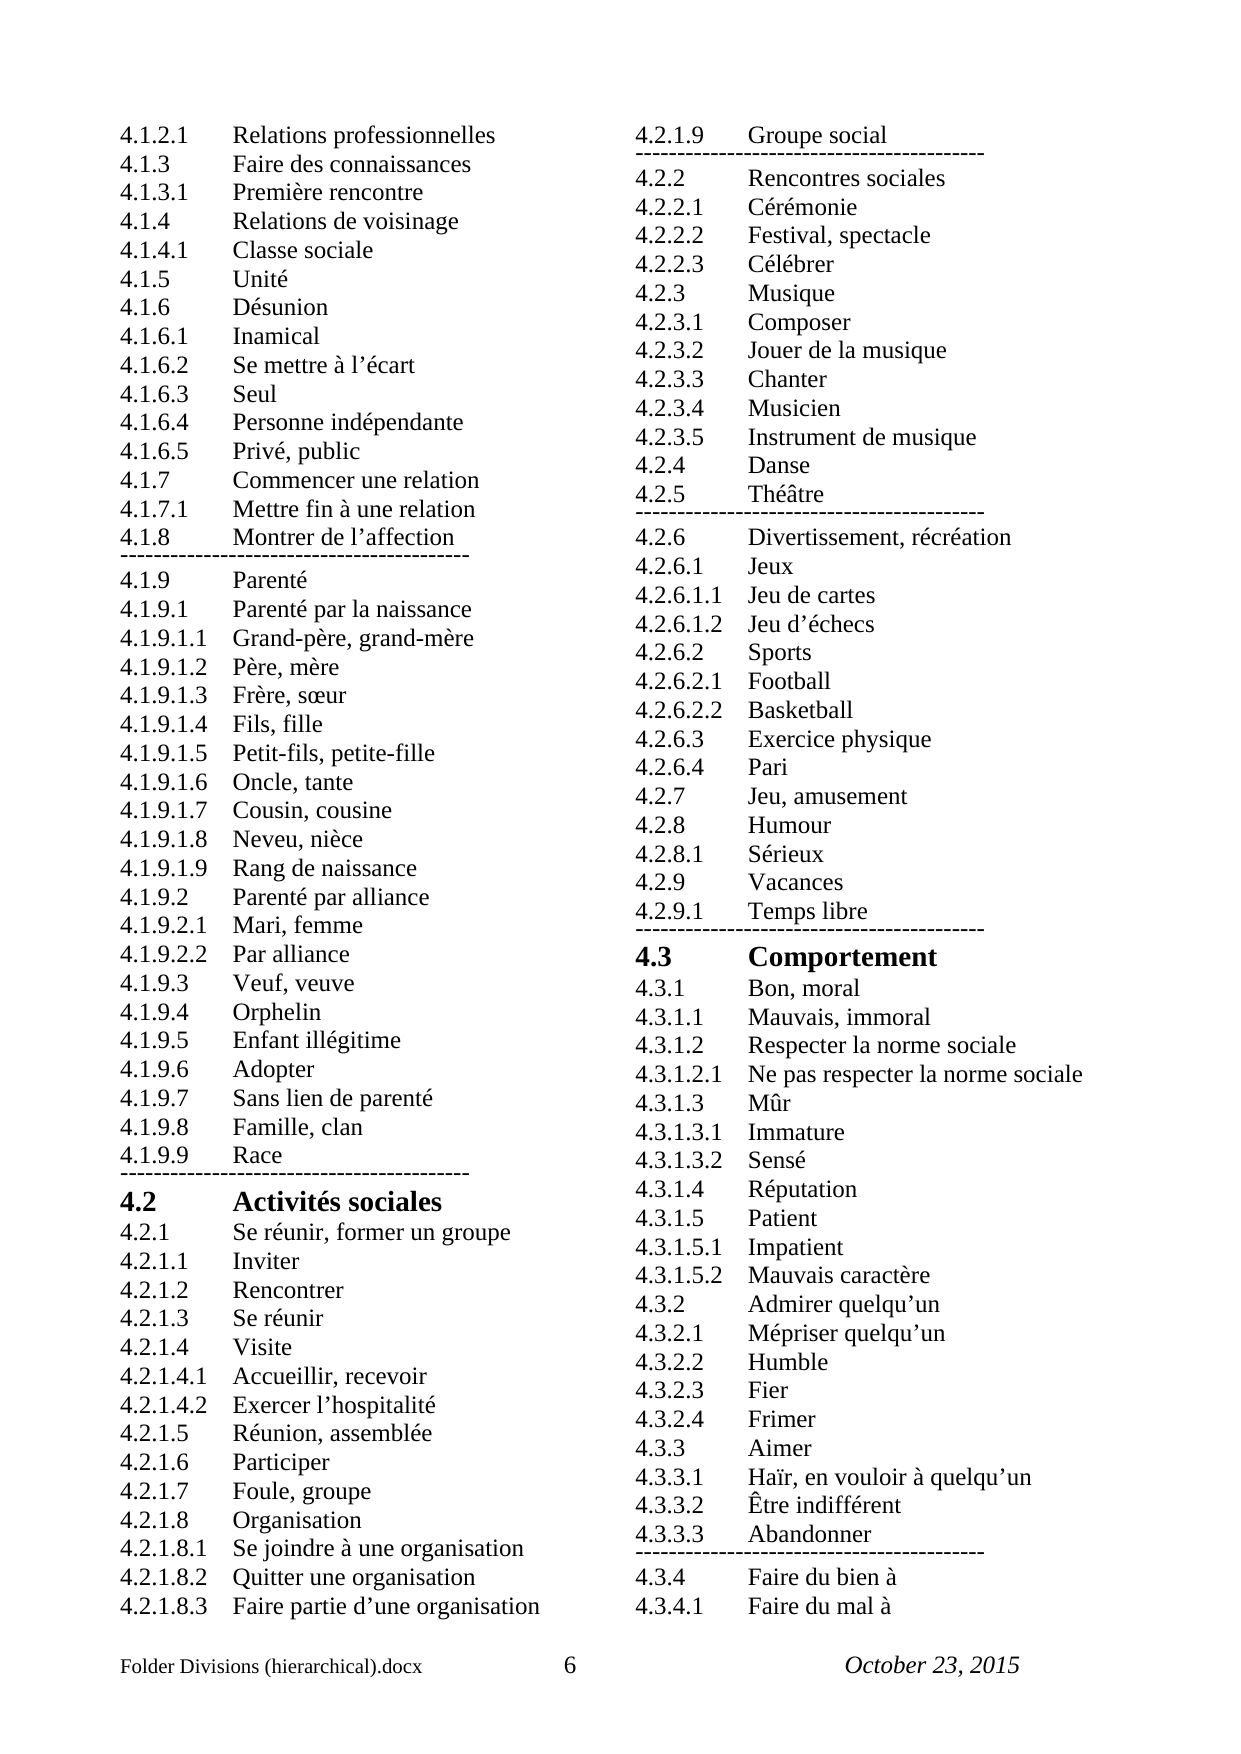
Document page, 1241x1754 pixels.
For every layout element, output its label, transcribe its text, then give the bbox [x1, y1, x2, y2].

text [635, 1548, 1120, 1562]
text 4.2.1.8.3 Faire partie d’une organisation [120, 1591, 605, 1620]
text 4.3.1.3.1 Immature [635, 1117, 1120, 1145]
text 4.3.1.5.1 Impatient [635, 1232, 1120, 1260]
text 4.1.3 Faire des connaissances [120, 149, 605, 177]
text 4.2.7 Jeu, amusement [635, 781, 1120, 810]
text 4.2.9.1 Temps libre [635, 896, 1120, 925]
text 4.1.9.2.1 Mari, femme [120, 911, 605, 939]
text 4.2.4 Danse [635, 451, 1120, 479]
text 4.3.2.2 Humble [635, 1347, 1120, 1375]
text ------------------------------------------ [635, 925, 1120, 939]
text 4.2.5 Théâtre [635, 479, 1120, 508]
text 4.1.9.4 Orphelin [120, 997, 605, 1026]
text 4.2.6.1.1 Jeu de cartes [635, 580, 1120, 609]
text 4.1.9.1.6 Oncle, tante [120, 767, 605, 796]
text 4.2.1.8.2 Quitter une organisation [120, 1562, 605, 1591]
text 4.3.4.1 Faire du mal à [635, 1591, 1120, 1620]
text 4.1.9.1 Parenté par la naissance [120, 594, 605, 623]
text ------------------------------------------ [635, 508, 1120, 522]
text 4.2.2 Rencontres sociales [635, 163, 1120, 192]
text 4.2.6.4 Pari [635, 752, 1120, 781]
text 4.2.1.1 Inviter [120, 1246, 605, 1275]
text 4.3.2 Admirer quelqu’un [635, 1289, 1120, 1318]
text 4.2.2.3 Célébrer [635, 249, 1120, 278]
text ------------------------------------------ [120, 1169, 605, 1184]
text 4.1.4 Relations de voisinage [120, 206, 605, 235]
text 4.1.9.1.9 Rang de naissance [120, 853, 605, 882]
text 4.1.9.1.5 Petit-fils, petite-fille [120, 738, 605, 767]
text 4.2.3.1 Composer [635, 307, 1120, 336]
text 4.2.6.2 Sports [635, 637, 1120, 666]
text 4.2.8.1 Sérieux [635, 839, 1120, 867]
text 4.2.1.5 Réunion, assemblée [120, 1418, 605, 1447]
text 4.1.2.1 Relations professionnelles [120, 120, 605, 149]
text 4.1.5 Unité [120, 264, 605, 292]
text 4.1.6 Désunion [120, 292, 605, 321]
text 4.1.9.3 Veuf, veuve [120, 968, 605, 997]
text ------------------------------------------ [120, 551, 605, 566]
text 4.2.3.4 Musicien [635, 393, 1120, 422]
text 4.2.1.3 Se réunir [120, 1303, 605, 1332]
text 4.2.1.2 Rencontrer [120, 1275, 605, 1303]
text 4.2.1.9 Groupe social [635, 120, 1120, 149]
text 4.3.3.1 Haïr, en vouloir à quelqu’un [635, 1462, 1120, 1490]
text 4.3.1.3.2 Sensé [635, 1145, 1120, 1174]
text 4.1.9.2 Parenté par alliance [120, 882, 605, 911]
text 4.2.1.4 Visite [120, 1332, 605, 1361]
text 4.2.8 Humour [635, 810, 1120, 839]
text 4.2.1 Se réunir, former un groupe [120, 1217, 605, 1246]
text 4.2.3.3 Chanter [635, 364, 1120, 393]
text 4.1.9.1.2 Père, mère [120, 652, 605, 681]
text 4.3.1 Bon, moral [635, 973, 1120, 1002]
text 4.1.9.1.7 Cousin, cousine [120, 796, 605, 824]
text 4.2.2.2 Festival, spectacle [635, 221, 1120, 249]
text 4.2.9 Vacances [635, 867, 1120, 896]
text 4.2.1.4.2 Exercer l’hospitalité [120, 1390, 605, 1418]
text 4.1.9.8 Famille, clan [120, 1112, 605, 1141]
text 4.3.1.2 Respecter la norme sociale [635, 1030, 1120, 1059]
text 4.3.3.2 Être indifférent [635, 1490, 1120, 1519]
text 4.1.4.1 Classe sociale [120, 235, 605, 264]
text 4.1.6.5 Privé, public [120, 436, 605, 465]
text 4.1.9.1.3 Frère, sœur [120, 681, 605, 709]
text 4.2.1.4.1 Accueillir, recevoir [120, 1361, 605, 1390]
text 4.1.9.2.2 Par alliance [120, 939, 605, 968]
text 4.3.2.3 Fier [635, 1375, 1120, 1404]
text 4.3.1.5 Patient [635, 1203, 1120, 1232]
text 4.3.3 Aimer [635, 1433, 1120, 1462]
text 4.1.6.4 Personne indépendante [120, 407, 605, 436]
text 4.1.9.9 Race [120, 1141, 605, 1169]
text 4.1.7 Commencer une relation [120, 465, 605, 494]
text 4.2.6.2.2 Basketball [635, 695, 1120, 724]
text 4.3.1.5.2 Mauvais caractère [635, 1260, 1120, 1289]
text 4.2 Activités sociales [120, 1184, 605, 1217]
text 4.2.1.8 Organisation [120, 1505, 605, 1533]
text 4.1.9.1.1 Grand-père, grand-mère [120, 623, 605, 652]
text 4.1.6.3 Seul [120, 379, 605, 407]
text 4.2.1.6 Participer [120, 1447, 605, 1476]
text 4.1.9.7 Sans lien de parenté [120, 1083, 605, 1112]
text 4.3.1.2.1 Ne pas respecter la norme sociale [635, 1059, 1120, 1088]
text 4.1.9.1.8 Neveu, nièce [120, 824, 605, 853]
text 4.2.6 Divertissement, récréation [635, 522, 1120, 551]
text 4.3.2.4 Frimer [635, 1404, 1120, 1433]
text 4.2.6.3 Exercice physique [635, 724, 1120, 752]
text 4.2.1.7 Foule, groupe [120, 1476, 605, 1505]
text 4.3.4 Faire du bien à [635, 1562, 1120, 1591]
text 4.3 Comportement [635, 939, 1120, 973]
text 4.2.3.5 Instrument de musique [635, 422, 1120, 451]
text 4.3.1.1 Mauvais, immoral [635, 1002, 1120, 1030]
text 4.1.6.1 Inamical [120, 321, 605, 350]
text 4.3.3.3 Abandonner [635, 1519, 1120, 1548]
text 4.1.6.2 Se mettre à l’écart [120, 350, 605, 379]
text 4.2.6.1.2 Jeu d’échecs [635, 609, 1120, 637]
text 4.3.1.3 Mûr [635, 1088, 1120, 1117]
text 4.1.9.1.4 Fils, fille [120, 709, 605, 738]
text 4.2.3 Musique [635, 278, 1120, 307]
text ------------------------------------------ [635, 149, 1120, 163]
text 4.2.3.2 Jouer de la musique [635, 336, 1120, 364]
text 4.1.9.5 Enfant illégitime [120, 1026, 605, 1054]
text 4.2.6.2.1 Football [635, 666, 1120, 695]
text 4.1.8 Montrer de l’affection [120, 522, 605, 551]
text 4.2.2.1 Cérémonie [635, 192, 1120, 221]
text 4.2.6.1 Jeux [635, 551, 1120, 580]
text 4.1.9 Parenté [120, 566, 605, 594]
text 4.3.2.1 Mépriser quelqu’un [635, 1318, 1120, 1347]
text 4.3.1.4 Réputation [635, 1174, 1120, 1203]
text 4.1.7.1 Mettre fin à une relation [120, 494, 605, 522]
text 4.2.1.8.1 Se joindre à une organisation [120, 1533, 605, 1562]
text 4.1.3.1 Première rencontre [120, 177, 605, 206]
text 4.1.9.6 Adopter [120, 1054, 605, 1083]
